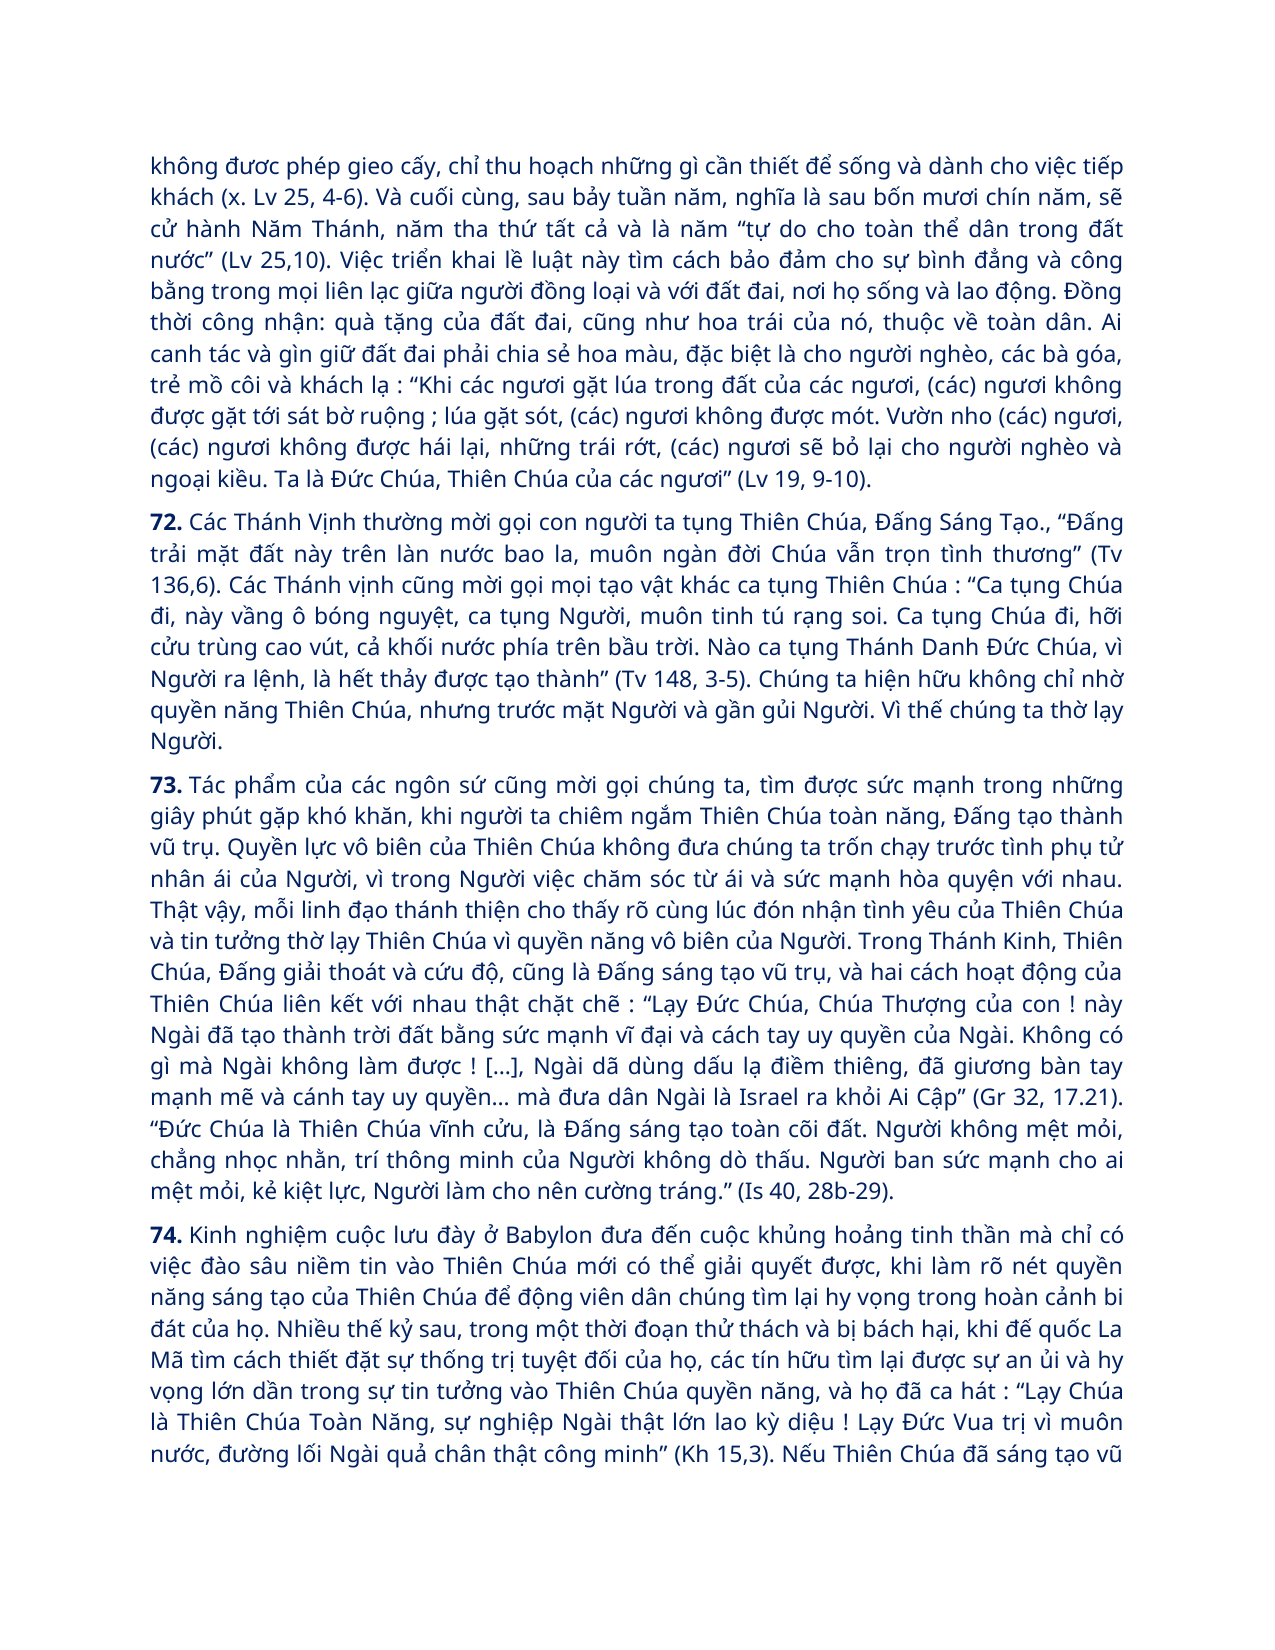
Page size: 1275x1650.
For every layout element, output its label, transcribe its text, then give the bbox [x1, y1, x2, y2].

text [150, 150, 1125, 494]
text 72. Các Thánh Vịnh thường mời gọi con người ta tụng Thiên Chúa, Đấng Sáng Tạo., “Đấng trải mặt đất này trên làn nước bao la, muôn ngàn đời Chúa vẫn trọn tình thương” (Tv 136,6). Các Thánh vịnh cũng mời gọi mọi tạo vật khác ca tụng Thiên Chúa : “Ca tụng Chúa đi, này vầng ô bóng nguyệt, ca tụng Người, muôn tinh tú rạng soi. Ca tụng Chúa đi, hỡi cửu trùng cao vút, cả khối nước phía trên bầu trời. Nào ca tụng Thánh Danh Đức Chúa, vì Người ra lệnh, là hết thảy được tạo thành” (Tv 148, 3-5). Chúng ta hiện hữu không chỉ nhờ quyền năng Thiên Chúa, nhưng trước mặt Người và gần gủi Người. Vì thế chúng ta thờ lạy Người. [150, 506, 1125, 756]
text 73. Tác phẩm của các ngôn sứ cũng mời gọi chúng ta, tìm được sức mạnh trong những giây phút gặp khó khăn, khi người ta chiêm ngắm Thiên Chúa toàn năng, Đấng tạo thành vũ trụ. Quyền lực vô biên của Thiên Chúa không đưa chúng ta trốn chạy trước tình phụ tử nhân ái của Người, vì trong Người việc chăm sóc từ ái và sức mạnh hòa quyện với nhau. Thật vậy, mỗi linh đạo thánh thiện cho thấy rõ cùng lúc đón nhận tình yêu của Thiên Chúa và tin tưởng thờ lạy Thiên Chúa vì quyền năng vô biên của Người. Trong Thánh Kinh, Thiên Chúa, Đấng giải thoát và cứu độ, cũng là Đấng sáng tạo vũ trụ, và hai cách hoạt động của Thiên Chúa liên kết với nhau thật chặt chẽ : “Lạy Đức Chúa, Chúa Thượng của con ! này Ngài đã tạo thành trời đất bằng sức mạnh vĩ đại và cách tay uy quyền của Ngài. Không có gì mà Ngài không làm được ! […], Ngài dã dùng dấu lạ điềm thiêng, đã giương bàn tay mạnh mẽ và cánh tay uy quyền… mà đưa dân Ngài là Israel ra khỏi Ai Cập” (Gr 32, 17.21). “Đức Chúa là Thiên Chúa vĩnh cửu, là Đấng sáng tạo toàn cõi đất. Người không mệt mỏi, chẳng nhọc nhằn, trí thông minh của Người không dò thấu. Người ban sức mạnh cho ai mệt mỏi, kẻ kiệt lực, Người làm cho nên cường tráng.” (Is 40, 28b-29). [150, 769, 1125, 1206]
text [150, 1219, 1125, 1469]
